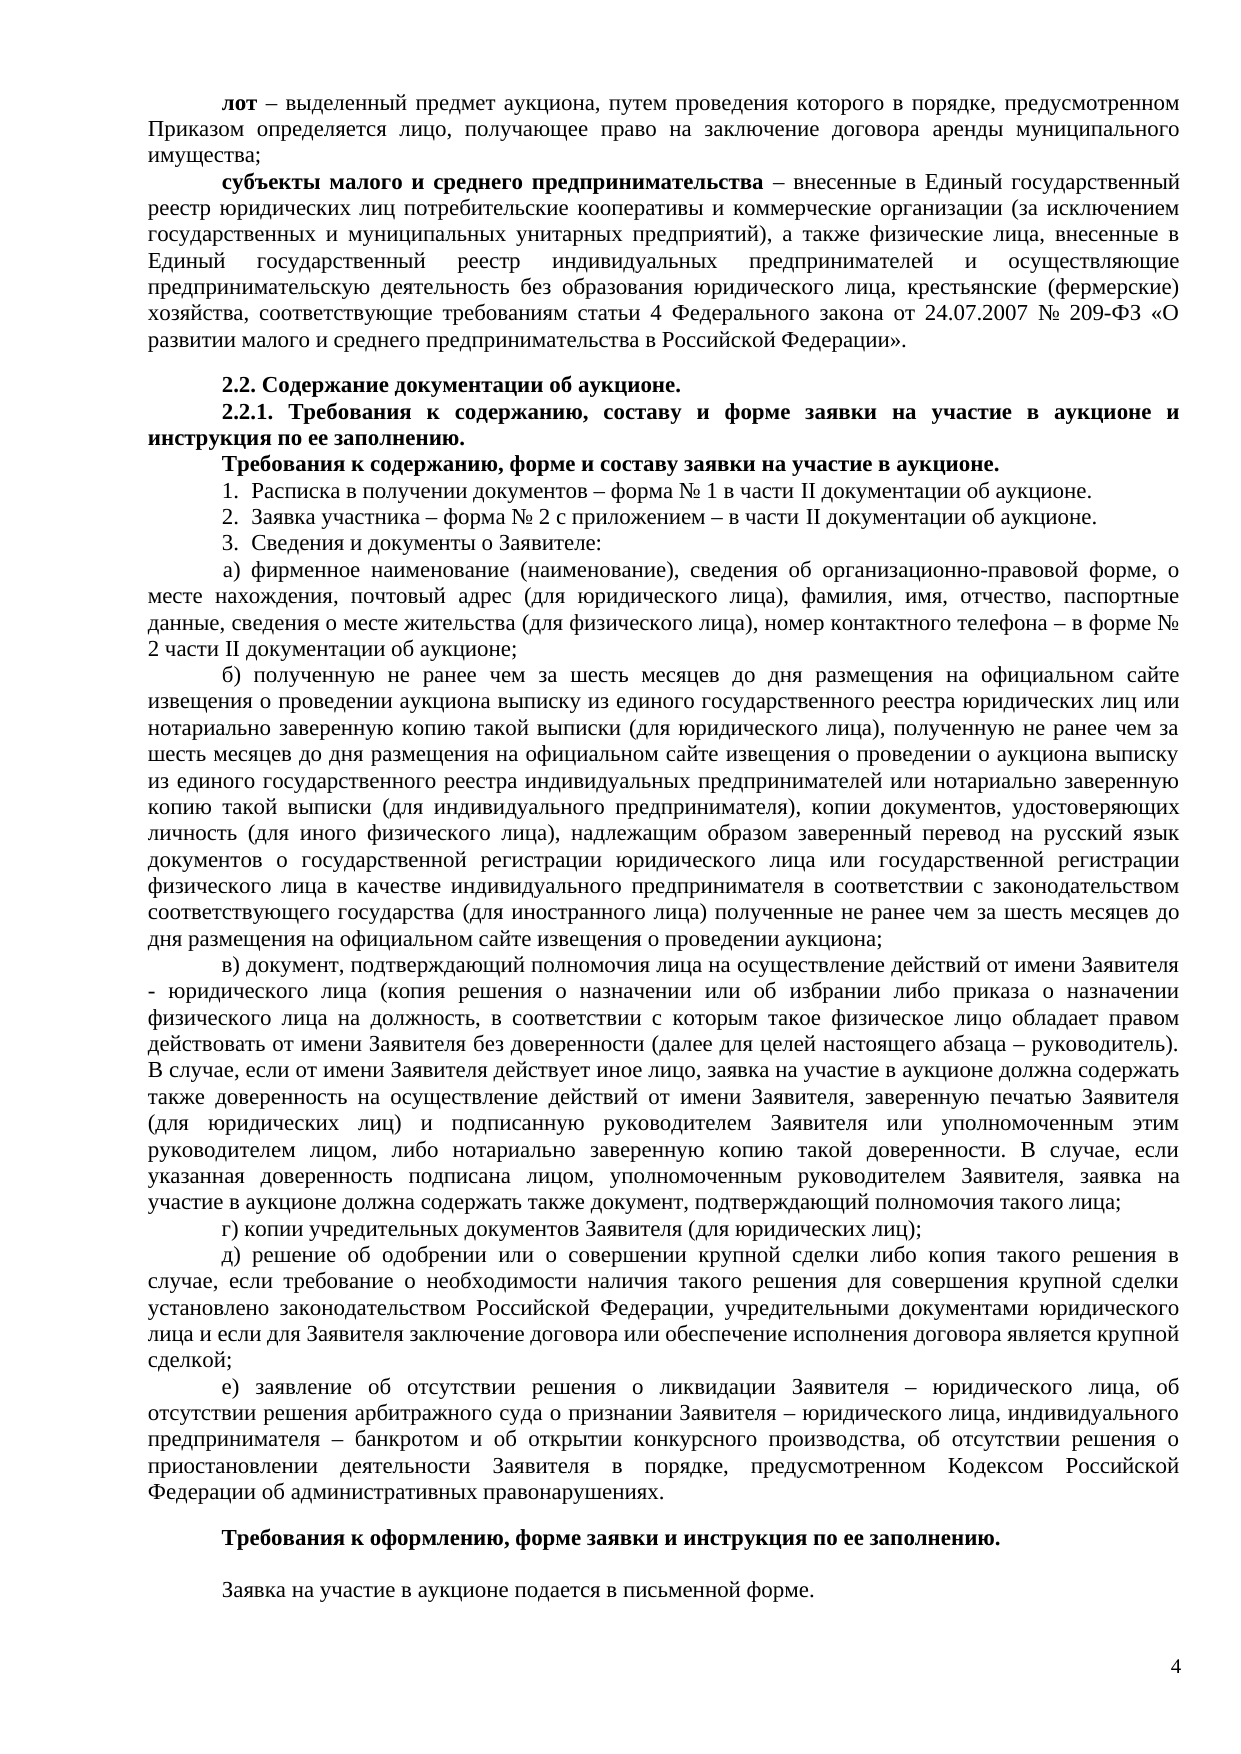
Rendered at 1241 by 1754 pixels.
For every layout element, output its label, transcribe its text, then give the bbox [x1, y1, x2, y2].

text е) заявление об отсутствии решения о ликвидации Заявителя – юридического лица, об отсутствии решения арбитражного суда о признании Заявителя – юридического лица, индивидуального предпринимателя – банкротом и об открытии конкурсного производства, об отсутствии решения о приостановлении деятельности Заявителя в порядке, предусмотренном Кодексом Российской Федерации об административных правонарушениях. [148, 1373, 1181, 1504]
text лот – выделенный предмет аукциона, путем проведения которого в порядке, предусмотренном Приказом определяется лицо, получающее право на заключение договора аренды муниципального имущества; [148, 89, 1181, 168]
text Требования к оформлению, форме заявки и инструкция по ее заполнению. [148, 1524, 1181, 1550]
text а) фирменное наименование (наименование), сведения об организационно-правовой форме, о месте нахождения, почтовый адрес (для юридического лица), фамилия, имя, отчество, паспортные данные, сведения о месте жительства (для физического лица), номер контактного телефона – в форме № 2 части II документации об аукционе; [148, 556, 1181, 661]
text б) полученную не ранее чем за шесть месяцев до дня размещения на официальном сайте извещения о проведении аукциона выписку из единого государственного реестра юридических лиц или нотариально заверенную копию такой выписки (для юридического лица), полученную не ранее чем за шесть месяцев до дня размещения на официальном сайте извещения о проведении о аукциона выписку из единого государственного реестра индивидуальных предпринимателей или нотариально заверенную копию такой выписки (для индивидуального предпринимателя), копии документов, удостоверяющих личность (для иного физического лица), надлежащим образом заверенный перевод на русский язык документов о государственной регистрации юридического лица или государственной регистрации физического лица в качестве индивидуального предпринимателя в соответствии с законодательством соответствующего государства (для иностранного лица) полученные не ранее чем за шесть месяцев до дня размещения на официальном сайте извещения о проведении аукциона; [148, 661, 1181, 951]
text 2.2.1. Требования к содержанию, составу и форме заявки на участие в аукционе и инструкция по ее заполнению. [148, 398, 1181, 450]
text в) документ, подтверждающий полномочия лица на осуществление действий от имени Заявителя - юридического лица (копия решения о назначении или об избрании либо приказа о назначении физического лица на должность, в соответствии с которым такое физическое лицо обладает правом действовать от имени Заявителя без доверенности (далее для целей настоящего абзаца – руководитель). В случае, если от имени Заявителя действует иное лицо, заявка на участие в аукционе должна содержать также доверенность на осуществление действий от имени Заявителя, заверенную печатью Заявителя (для юридических лиц) и подписанную руководителем Заявителя или уполномоченным этим руководителем лицом, либо нотариально заверенную копию такой доверенности. В случае, если указанная доверенность подписана лицом, уполномоченным руководителем Заявителя, заявка на участие в аукционе должна содержать также документ, подтверждающий полномочия такого лица; [148, 951, 1181, 1215]
text субъекты малого и среднего предпринимательства – внесенные в Единый государственный реестр юридических лиц потребительские кооперативы и коммерческие организации (за исключением государственных и муниципальных унитарных предприятий), а также физические лица, внесенные в Единый государственный реестр индивидуальных предпринимателей и осуществляющие предпринимательскую деятельность без образования юридического лица, крестьянские (фермерские) хозяйства, соответствующие требованиям статьи 4 Федерального закона от 24.07.2007 № 209-ФЗ «О развитии малого и среднего предпринимательства в Российской Федерации». [148, 168, 1181, 352]
text 2.2. Содержание документации об аукционе. [148, 371, 1181, 398]
text Заявка на участие в аукционе подается в письменной форме. [148, 1576, 1181, 1603]
text Требования к содержанию, форме и составу заявки на участие в аукционе. [148, 450, 1181, 477]
text д) решение об одобрении или о совершении крупной сделки либо копия такого решения в случае, если требование о необходимости наличия такого решения для совершения крупной сделки установлено законодательством Российской Федерации, учредительными документами юридического лица и если для Заявителя заключение договора или обеспечение исполнения договора является крупной сделкой; [148, 1241, 1181, 1373]
text г) копии учредительных документов Заявителя (для юридических лиц); [148, 1215, 1181, 1241]
list Сведения и документы о Заявителе: [148, 529, 1181, 556]
list Заявка участника – форма № 2 с приложением – в части II документации об аукционе. [148, 503, 1181, 529]
list Расписка в получении документов – форма № 1 в части II документации об аукционе. [148, 477, 1181, 503]
